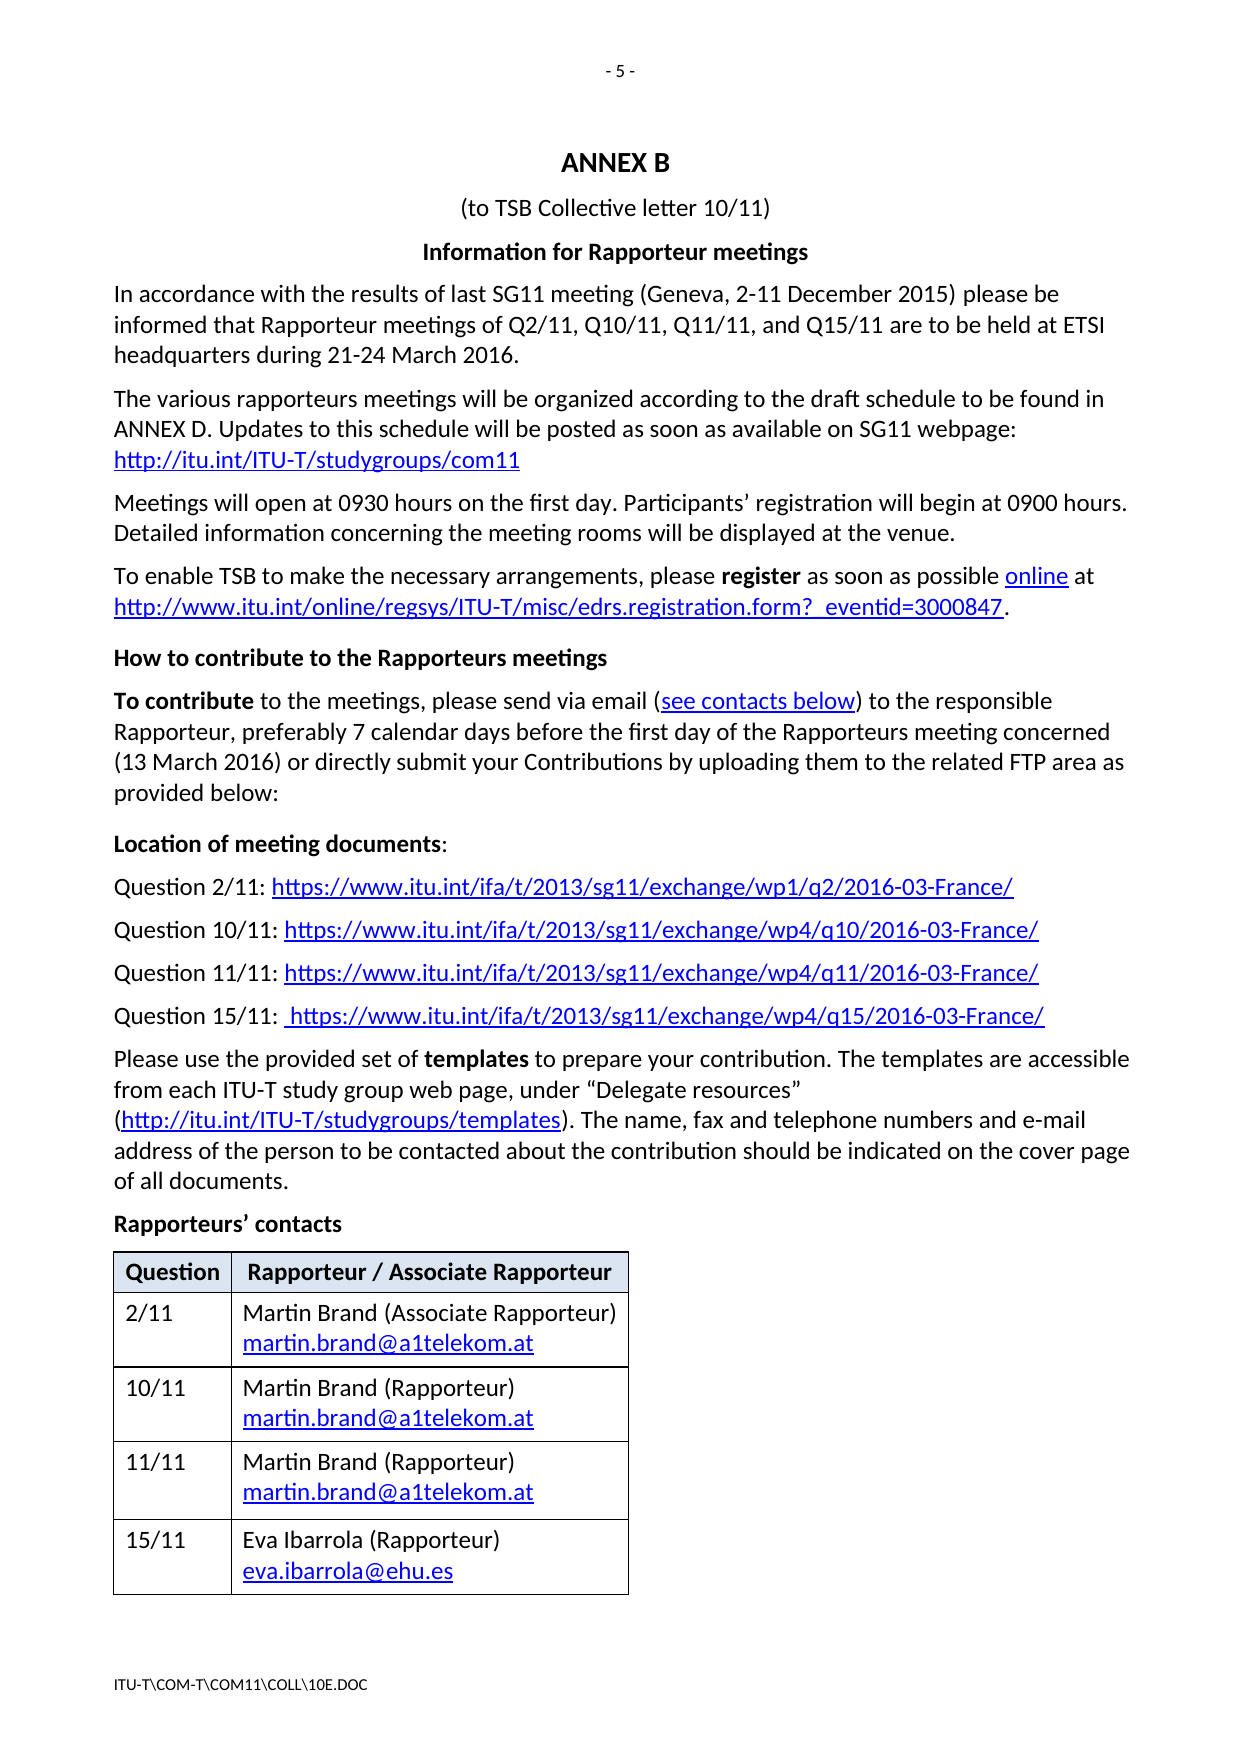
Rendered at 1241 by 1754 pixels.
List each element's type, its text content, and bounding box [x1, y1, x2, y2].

table_cell Martin Brand (Rapporteur) martin.brand@a1telekom.at [232, 1368, 628, 1441]
subtitle Location of meeting documents: [113, 828, 1127, 859]
text Question 15/11: https://www.itu.int/ifa/t/2013/sg11/exchange/wp4/q15/2016-03-France/ [113, 1000, 1147, 1031]
table_cell 10/11 [114, 1368, 231, 1441]
text Question 10/11: https://www.itu.int/ifa/t/2013/sg11/exchange/wp4/q10/2016-03-France/ [113, 914, 1127, 945]
text Question 11/11: https://www.itu.int/ifa/t/2013/sg11/exchange/wp4/q11/2016-03-France/ [113, 957, 1127, 988]
text In accordance with the results of last SG11 meeting (Geneva, 2-11 December 2015) please be informed that Rapporteur meetings of Q2/11, Q10/11, Q11/11, and Q15/11 are to be held at ETSI headquarters during 21-24 March 2016. [113, 279, 1127, 370]
text (to TSB Collective letter 10/11) [113, 193, 1117, 223]
text Question 2/11: https://www.itu.int/ifa/t/2013/sg11/exchange/wp1/q2/2016-03-France/ [113, 871, 1127, 902]
text Information for Rapporteur meetings [113, 236, 1117, 266]
subtitle Rapporteurs’ contacts [113, 1208, 1127, 1239]
table_cell Martin Brand (Rapporteur) martin.brand@a1telekom.at [232, 1442, 628, 1519]
table_header Question [114, 1253, 231, 1292]
table_cell Martin Brand (Associate Rapporteur) martin.brand@a1telekom.at [232, 1293, 628, 1366]
text The various rapporteurs meetings will be organized according to the draft schedule to be found in ANNEX D. Updates to this schedule will be posted as soon as available on SG11 webpage: http://itu.int/ITU-T/studygroups/com11 [113, 383, 1147, 474]
text ANNEX B [113, 144, 1117, 180]
table_header Rapporteur / Associate Rapporteur Associate [232, 1253, 628, 1292]
table_cell 2/11 [114, 1293, 231, 1366]
text To enable TSB to make the necessary arrangements, please register as soon as possible online at http://www.itu.int/online/regsys/ITU-T/misc/edrs.registration.form?_eventid=3000847. [113, 560, 1117, 621]
subtitle How to contribute to the Rapporteurs meetings [113, 642, 1127, 673]
table_cell 11/11 [114, 1442, 231, 1519]
table_cell 15/11 [114, 1520, 231, 1594]
table_cell Eva Ibarrola (Rapporteur) eva.ibarrola@ehu.es [232, 1520, 628, 1594]
text Meetings will open at 0930 hours on the first day. Participants’ registration will begin at 0900 hours. Detailed information concerning the meeting rooms will be displayed at the venue. [113, 487, 1147, 548]
text To contribute to the meetings, please send via email (see contacts below) to the responsible Rapporteur, preferably 7 calendar days before the first day of the Rapporteurs meeting concerned (13 March 2016) or directly submit your Contributions by uploading them to the related FTP area as provided below: [113, 685, 1147, 807]
text Please use the provided set of templates to prepare your contribution. The templates are accessible from each ITU-T study group web page, under “Delegate resources” (http://itu.int/ITU-T/studygroups/templates). The name, fax and telephone numbers and e-mail address of the person to be contacted about the contribution should be indicated on the cover page of all documents. [113, 1043, 1132, 1196]
